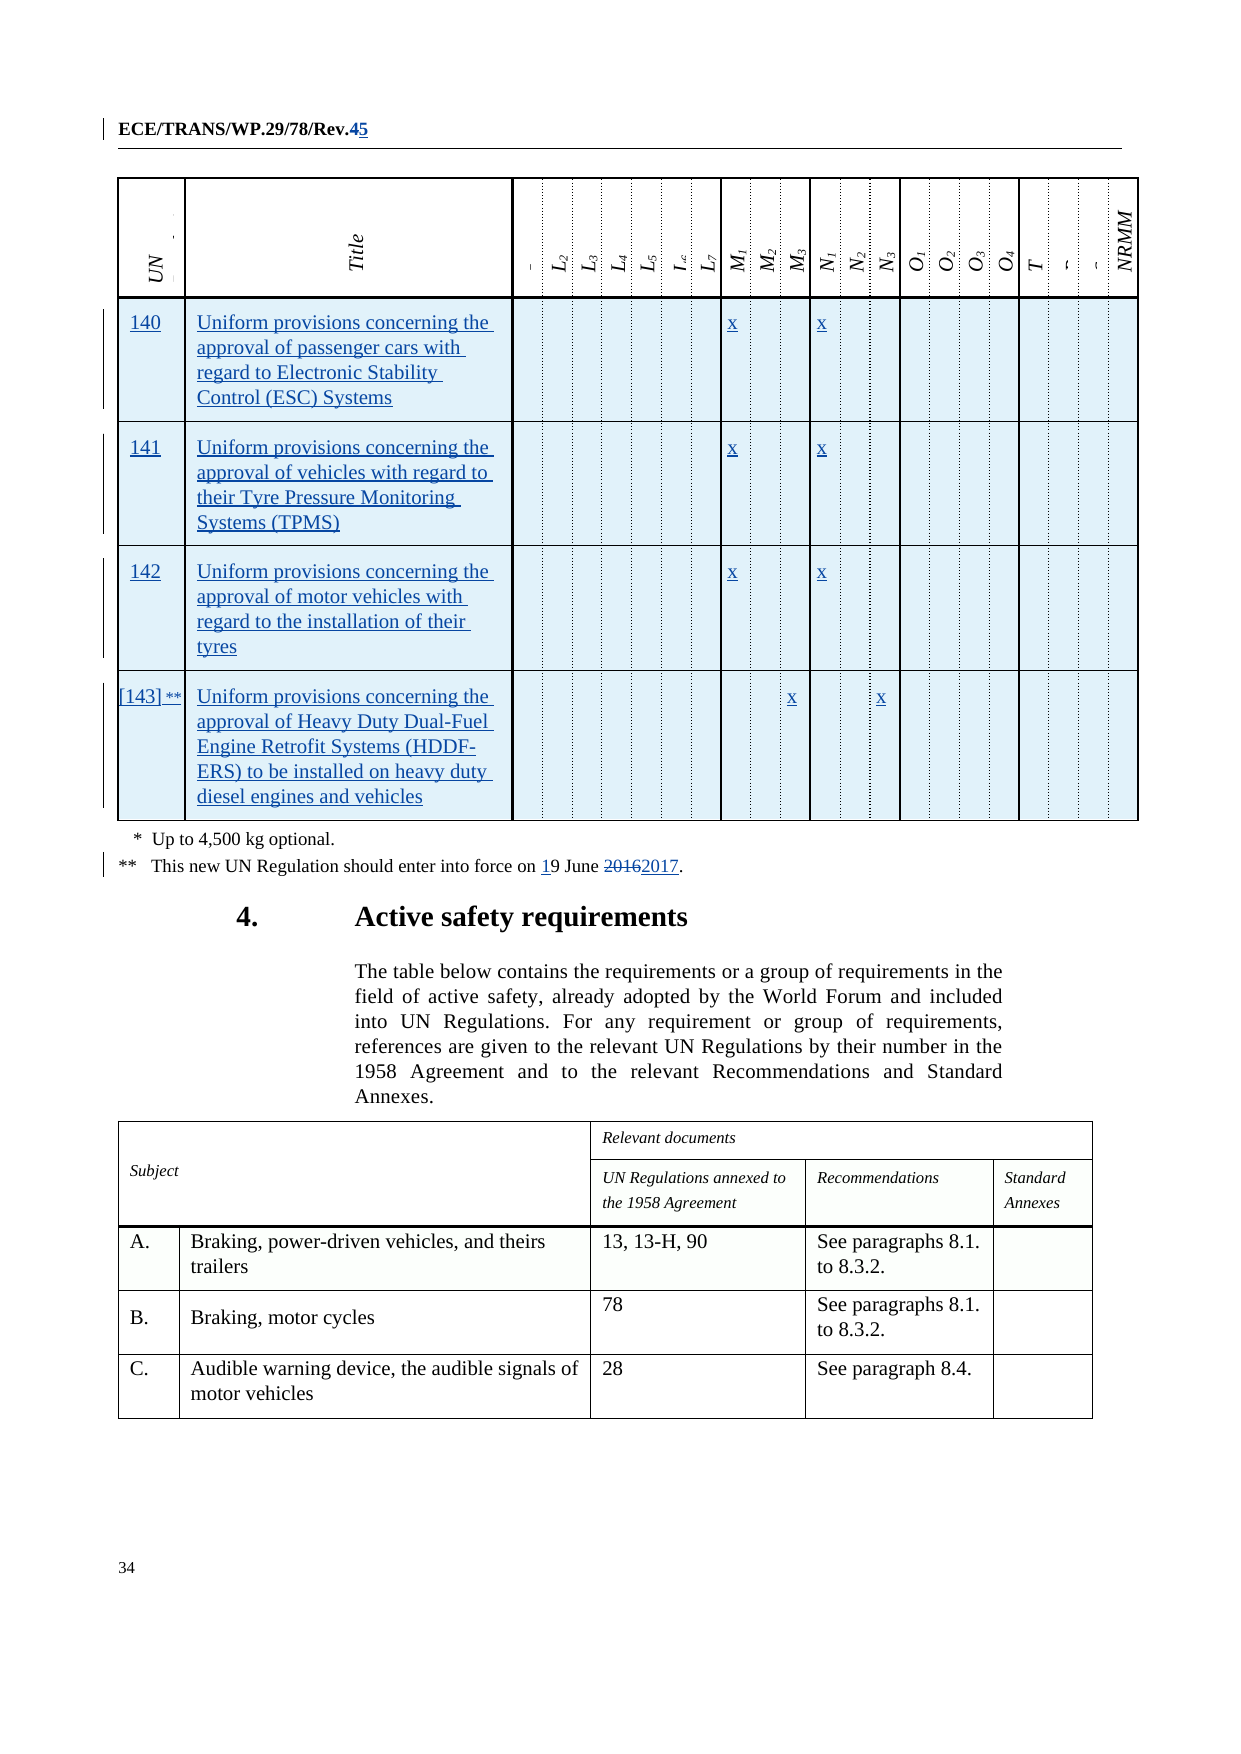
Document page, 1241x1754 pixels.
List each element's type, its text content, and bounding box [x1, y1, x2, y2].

table_header N2 [840, 179, 870, 296]
table_header M3 [781, 179, 809, 296]
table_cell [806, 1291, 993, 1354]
table_header L2 [542, 179, 572, 296]
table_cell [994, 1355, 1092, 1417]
table_header L4 [602, 179, 632, 296]
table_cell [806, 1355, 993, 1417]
table_header N3 [870, 179, 899, 296]
text The table below contains the requirements or a group of requirements in the field of active safety, already adopted by the World Forum and included into UN Regulations. For any requirement or group of requirements, references are given to the relevant UN Regulations by their number in the 1958 Agreement and to the relevant Recommendations and Standard Annexes. [354, 958, 1004, 1108]
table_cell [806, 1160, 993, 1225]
table_header UN Regulation [119, 179, 184, 296]
table_header R [1049, 179, 1078, 296]
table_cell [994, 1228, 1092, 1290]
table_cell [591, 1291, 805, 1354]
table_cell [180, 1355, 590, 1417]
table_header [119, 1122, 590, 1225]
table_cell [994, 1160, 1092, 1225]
text 4. Active safety requirements [236, 902, 1004, 933]
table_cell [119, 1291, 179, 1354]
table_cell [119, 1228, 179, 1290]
table_header O2 [930, 179, 959, 296]
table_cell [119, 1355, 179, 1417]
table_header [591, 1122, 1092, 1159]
table_header S [1079, 179, 1108, 296]
table_header O4 [989, 179, 1018, 296]
table_header L7 [691, 179, 720, 296]
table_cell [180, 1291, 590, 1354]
table_header L6 [661, 179, 691, 296]
table_header NRMM [1108, 179, 1137, 296]
table_header L5 [632, 179, 661, 296]
table_header L1 [514, 179, 542, 296]
table_header Title [186, 179, 511, 296]
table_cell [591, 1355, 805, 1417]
table_header L3 [572, 179, 602, 296]
table_header T [1020, 179, 1049, 296]
text * Up to 4,500 kg optional. [133, 821, 1004, 852]
table_header O3 [959, 179, 989, 296]
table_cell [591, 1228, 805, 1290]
table_header O1 [901, 179, 929, 296]
table_header M2 [751, 179, 781, 296]
table_header M1 [722, 179, 751, 296]
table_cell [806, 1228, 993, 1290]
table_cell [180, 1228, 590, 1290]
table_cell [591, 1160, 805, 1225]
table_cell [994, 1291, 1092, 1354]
text ** This new UN Regulation should enter into force on 9 June . [118, 852, 1122, 877]
table_header N1 [811, 179, 840, 296]
